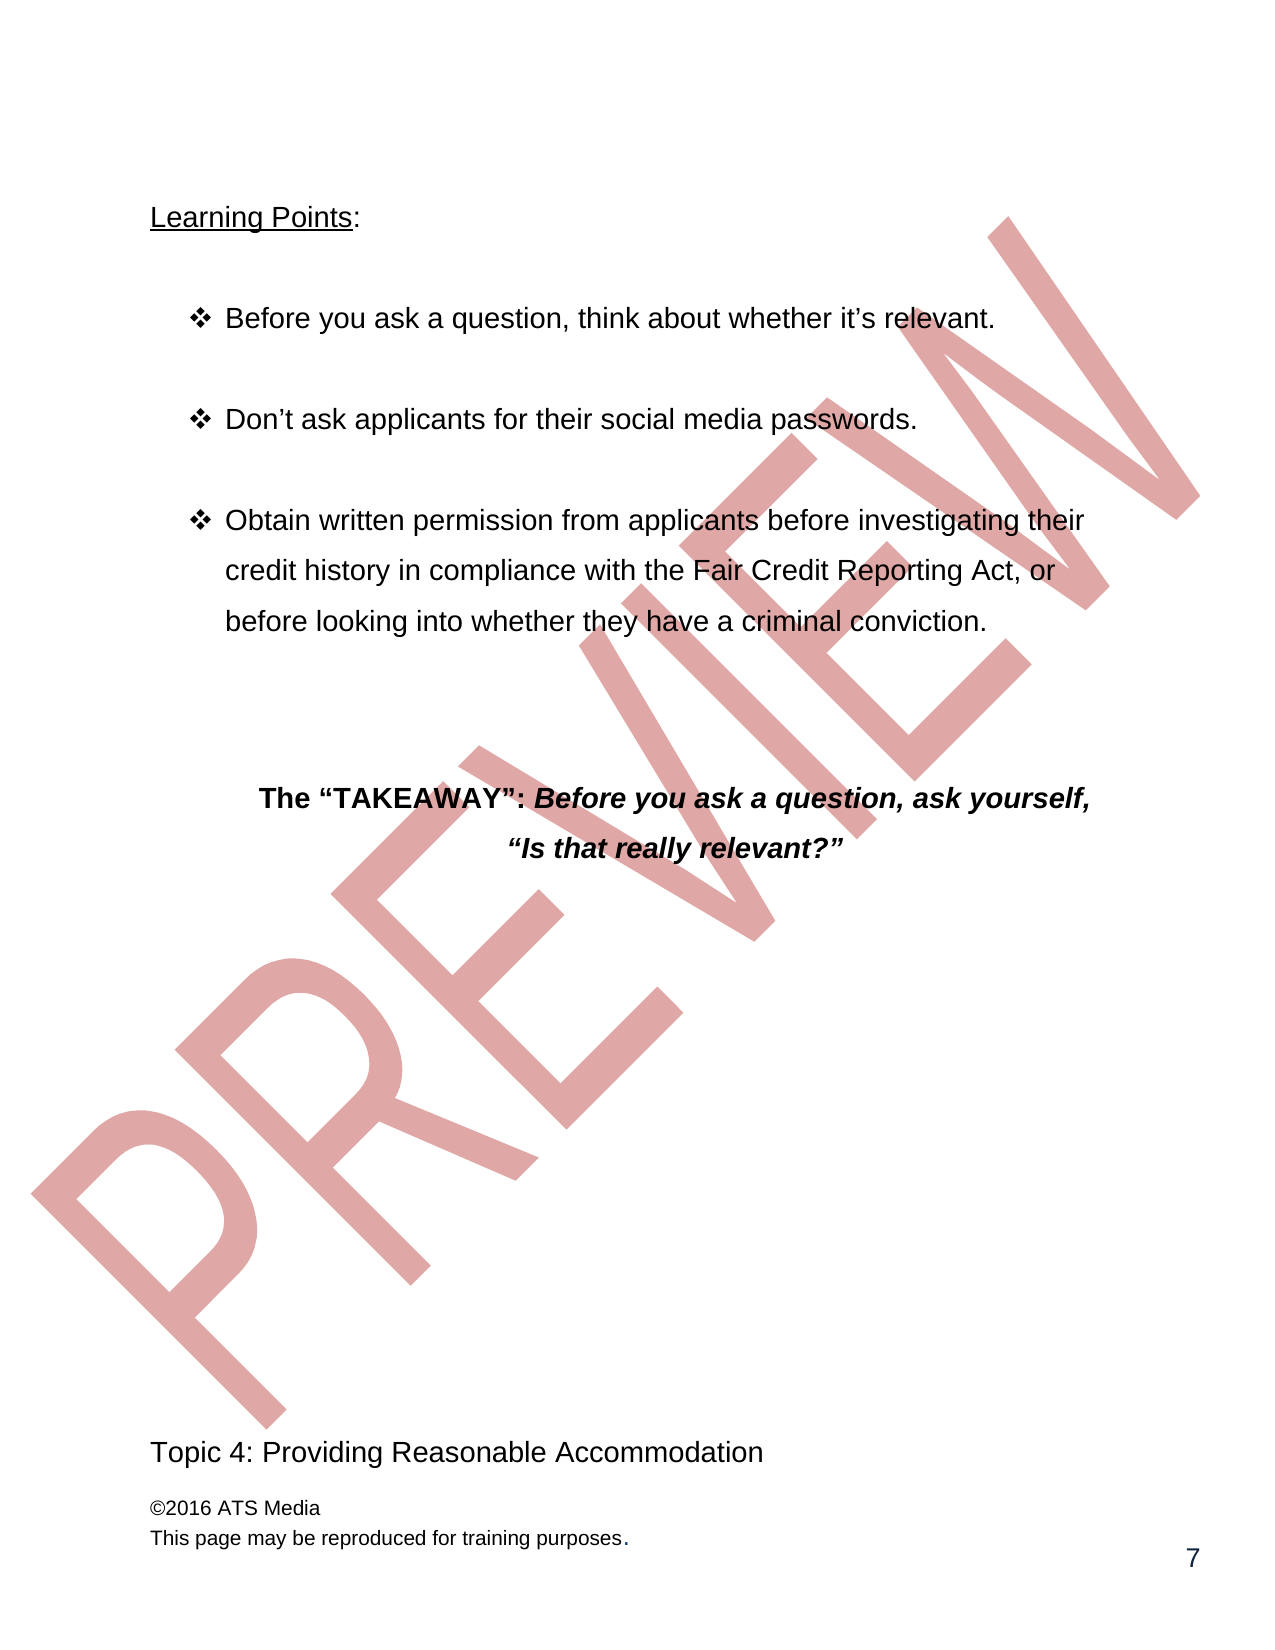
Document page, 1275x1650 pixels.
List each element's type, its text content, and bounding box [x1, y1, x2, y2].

list Obtain written permission from applicants before investigating their credit history in compliance with the Fair Credit Reporting Act, or before looking into whether they have a criminal conviction. [187, 503, 1125, 637]
list Don’t ask applicants for their social media passwords. [187, 402, 1125, 436]
list The “TAKEAWAY”: Before you ask a question, ask yourself, [225, 781, 1125, 814]
list “Is that really relevant?” [225, 831, 1125, 865]
text Learning Points: [150, 200, 1125, 234]
list Before you ask a question, think about whether it’s relevant. [187, 301, 1125, 335]
text Topic 4: Providing Reasonable Accommodation [150, 1435, 1125, 1468]
